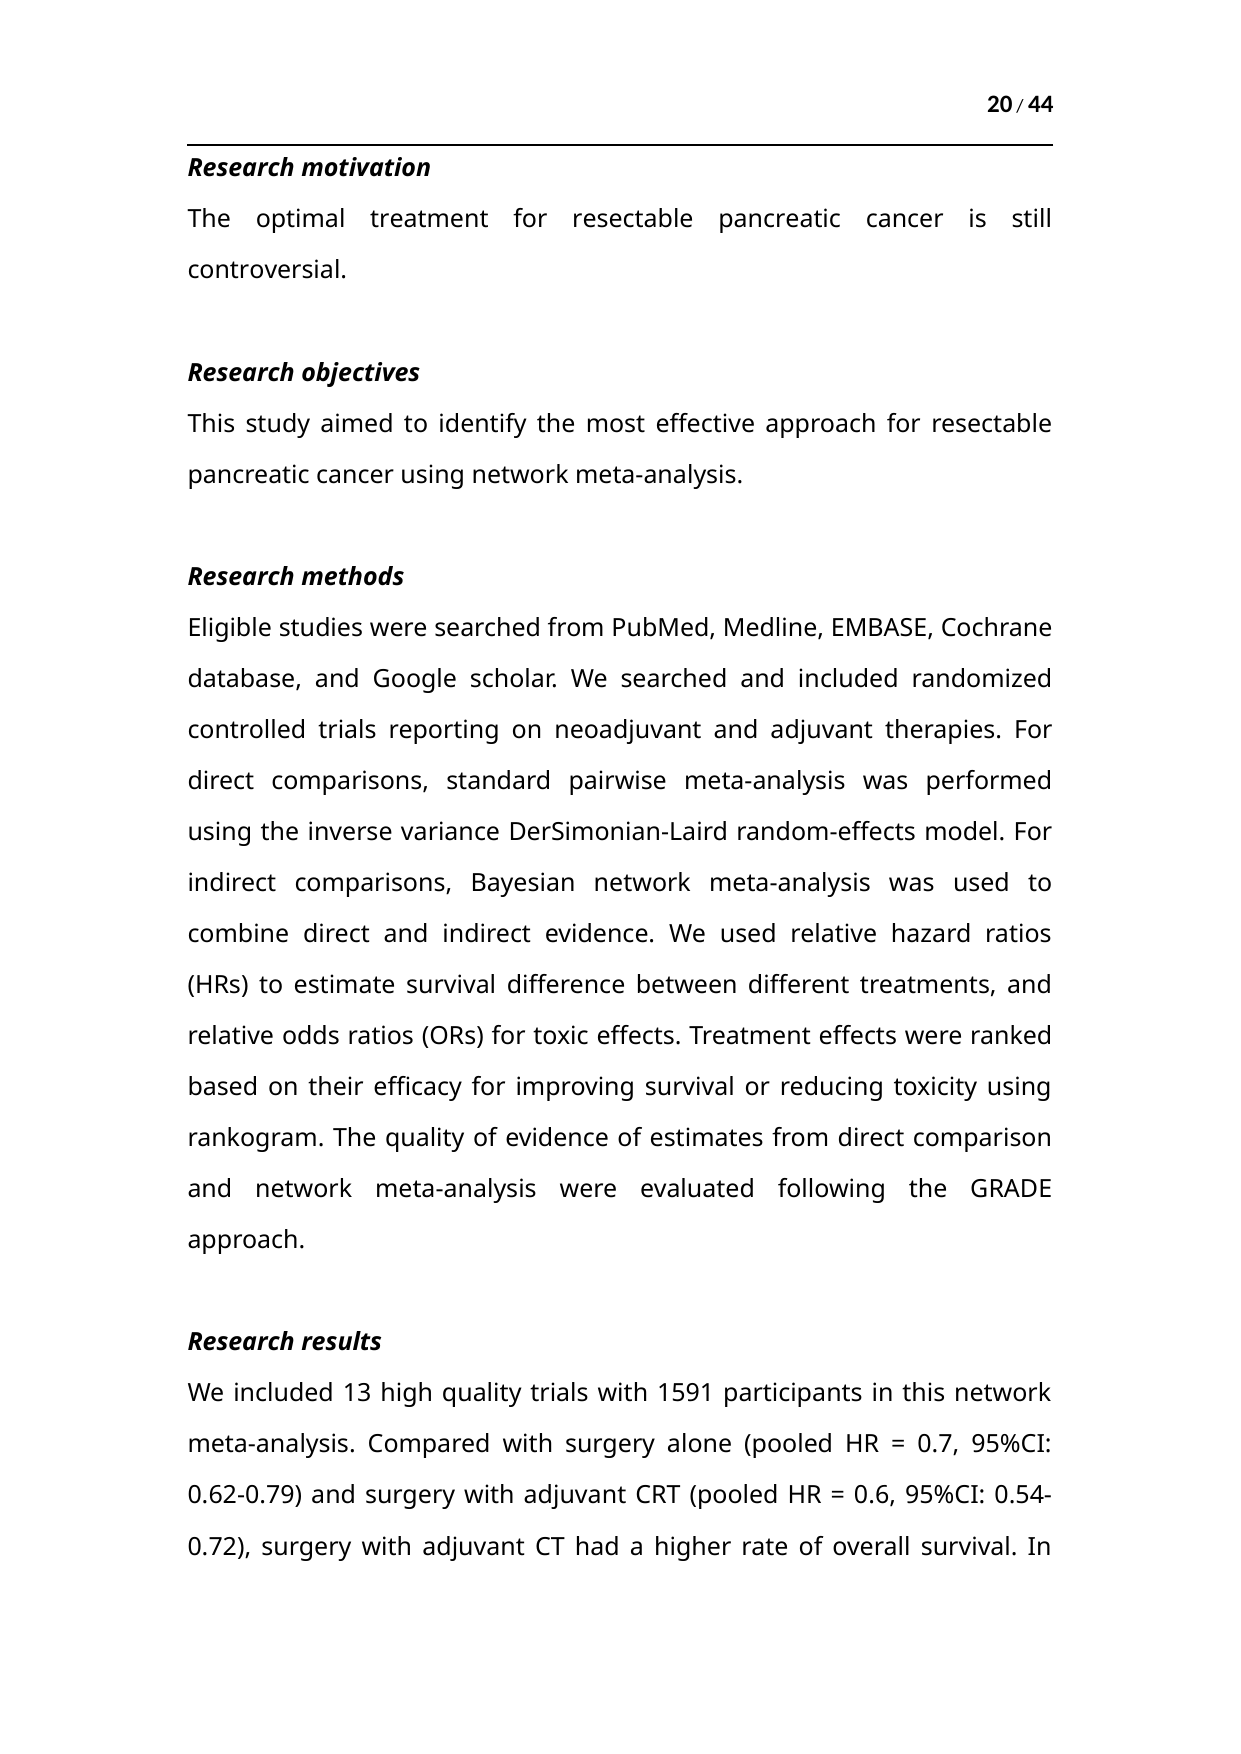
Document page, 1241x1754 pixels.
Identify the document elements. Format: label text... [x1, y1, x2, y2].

text This study aimed to identify the most effective approach for resectable pancreatic cancer using network meta-analysis. [187, 405, 1053, 490]
text The optimal treatment for resectable pancreatic cancer is still controversial. [187, 201, 1053, 286]
text Research results [187, 1324, 1053, 1358]
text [187, 1375, 1053, 1562]
text Research methods [187, 558, 1053, 592]
text Research motivation [187, 150, 1053, 184]
text Eligible studies were searched from PubMed, Medline, EMBASE, Cochrane database, and Google scholar. We searched and included randomized controlled trials reporting on neoadjuvant and adjuvant therapies. For direct comparisons, standard pairwise meta-analysis was performed using the inverse variance DerSimonian-Laird random-effects model. For indirect comparisons, Bayesian network meta-analysis was used to combine direct and indirect evidence. We used relative hazard ratios (HRs) to estimate survival difference between different treatments, and relative odds ratios (ORs) for toxic effects. Treatment effects were ranked based on their efficacy for improving survival or reducing toxicity using rankogram. The quality of evidence of estimates from direct comparison and network meta-analysis were evaluated following the GRADE approach. [187, 609, 1053, 1256]
text Research objectives [187, 354, 1053, 388]
